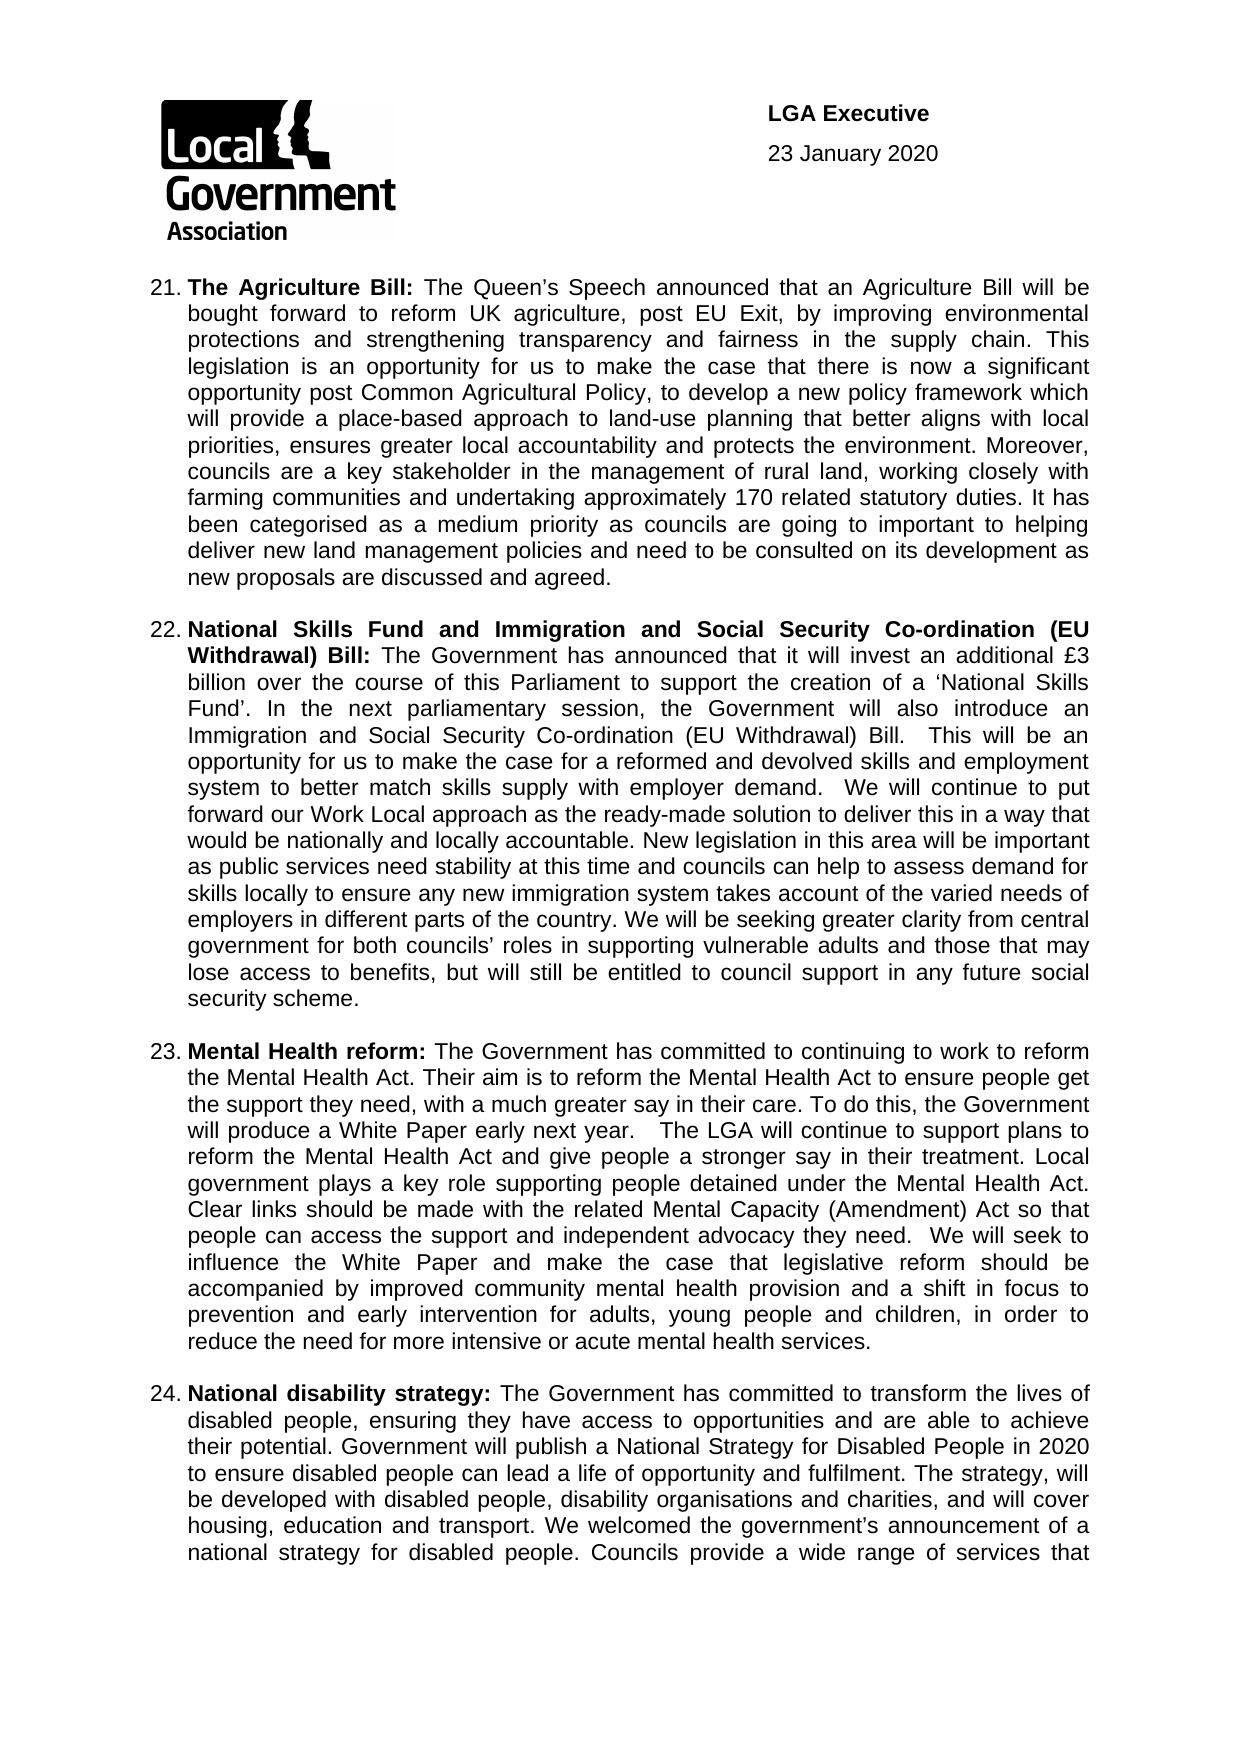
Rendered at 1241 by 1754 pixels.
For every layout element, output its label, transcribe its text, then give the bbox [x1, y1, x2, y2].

list The Agriculture Bill: The Queen’s Speech announced that an Agriculture Bill will be bought forward to reform UK agriculture, post EU Exit, by improving environmental protections and strengthening transparency and fairness in the supply chain. This legislation is an opportunity for us to make the case that there is now a significant opportunity post Common Agricultural Policy, to develop a new policy framework which will provide a place-based approach to land-use planning that better aligns with local priorities, ensures greater local accountability and protects the environment. Moreover, councils are a key stakeholder in the management of rural land, working closely with farming communities and undertaking approximately 170 related statutory duties. It has been categorised as a medium priority as councils are going to important to helping deliver new land management policies and need to be consulted on its development as new proposals are discussed and agreed. [150, 273, 1090, 590]
list Mental Health reform: The Government has committed to continuing to work to reform the Mental Health Act. Their aim is to reform the Mental Health Act to ensure people get the support they need, with a much greater say in their care. To do this, the Government will produce a White Paper early next year. The LGA will continue to support plans to reform the Mental Health Act and give people a stronger say in their treatment. Local government plays a key role supporting people detained under the Mental Health Act. Clear links should be made with the related Mental Capacity (Amendment) Act so that people can access the support and independent advocacy they need. We will seek to influence the White Paper and make the case that legislative reform should be accompanied by improved community mental health provision and a shift in focus to prevention and early intervention for adults, young people and children, in order to reduce the need for more intensive or acute mental health services. [150, 1038, 1090, 1354]
list National Skills Fund and Immigration and Social Security Co-ordination (EU Withdrawal) Bill: The Government has announced that it will invest an additional £3 billion over the course of this Parliament to support the creation of a ‘National Skills Fund’. In the next parliamentary session, the Government will also introduce an Immigration and Social Security Co-ordination (EU Withdrawal) Bill. This will be an opportunity for us to make the case for a reformed and devolved skills and employment system to better match skills supply with employer demand. We will continue to put forward our Work Local approach as the ready-made solution to deliver this in a way that would be nationally and locally accountable. New legislation in this area will be important as public services need stability at this time and councils can help to assess demand for skills locally to ensure any new immigration system takes account of the varied needs of employers in different parts of the country. We will be seeking greater clarity from central government for both councils’ roles in supporting vulnerable adults and those that may lose access to benefits, but will still be entitled to council support in any future social security scheme. [150, 616, 1090, 1011]
picture [161, 100, 396, 240]
